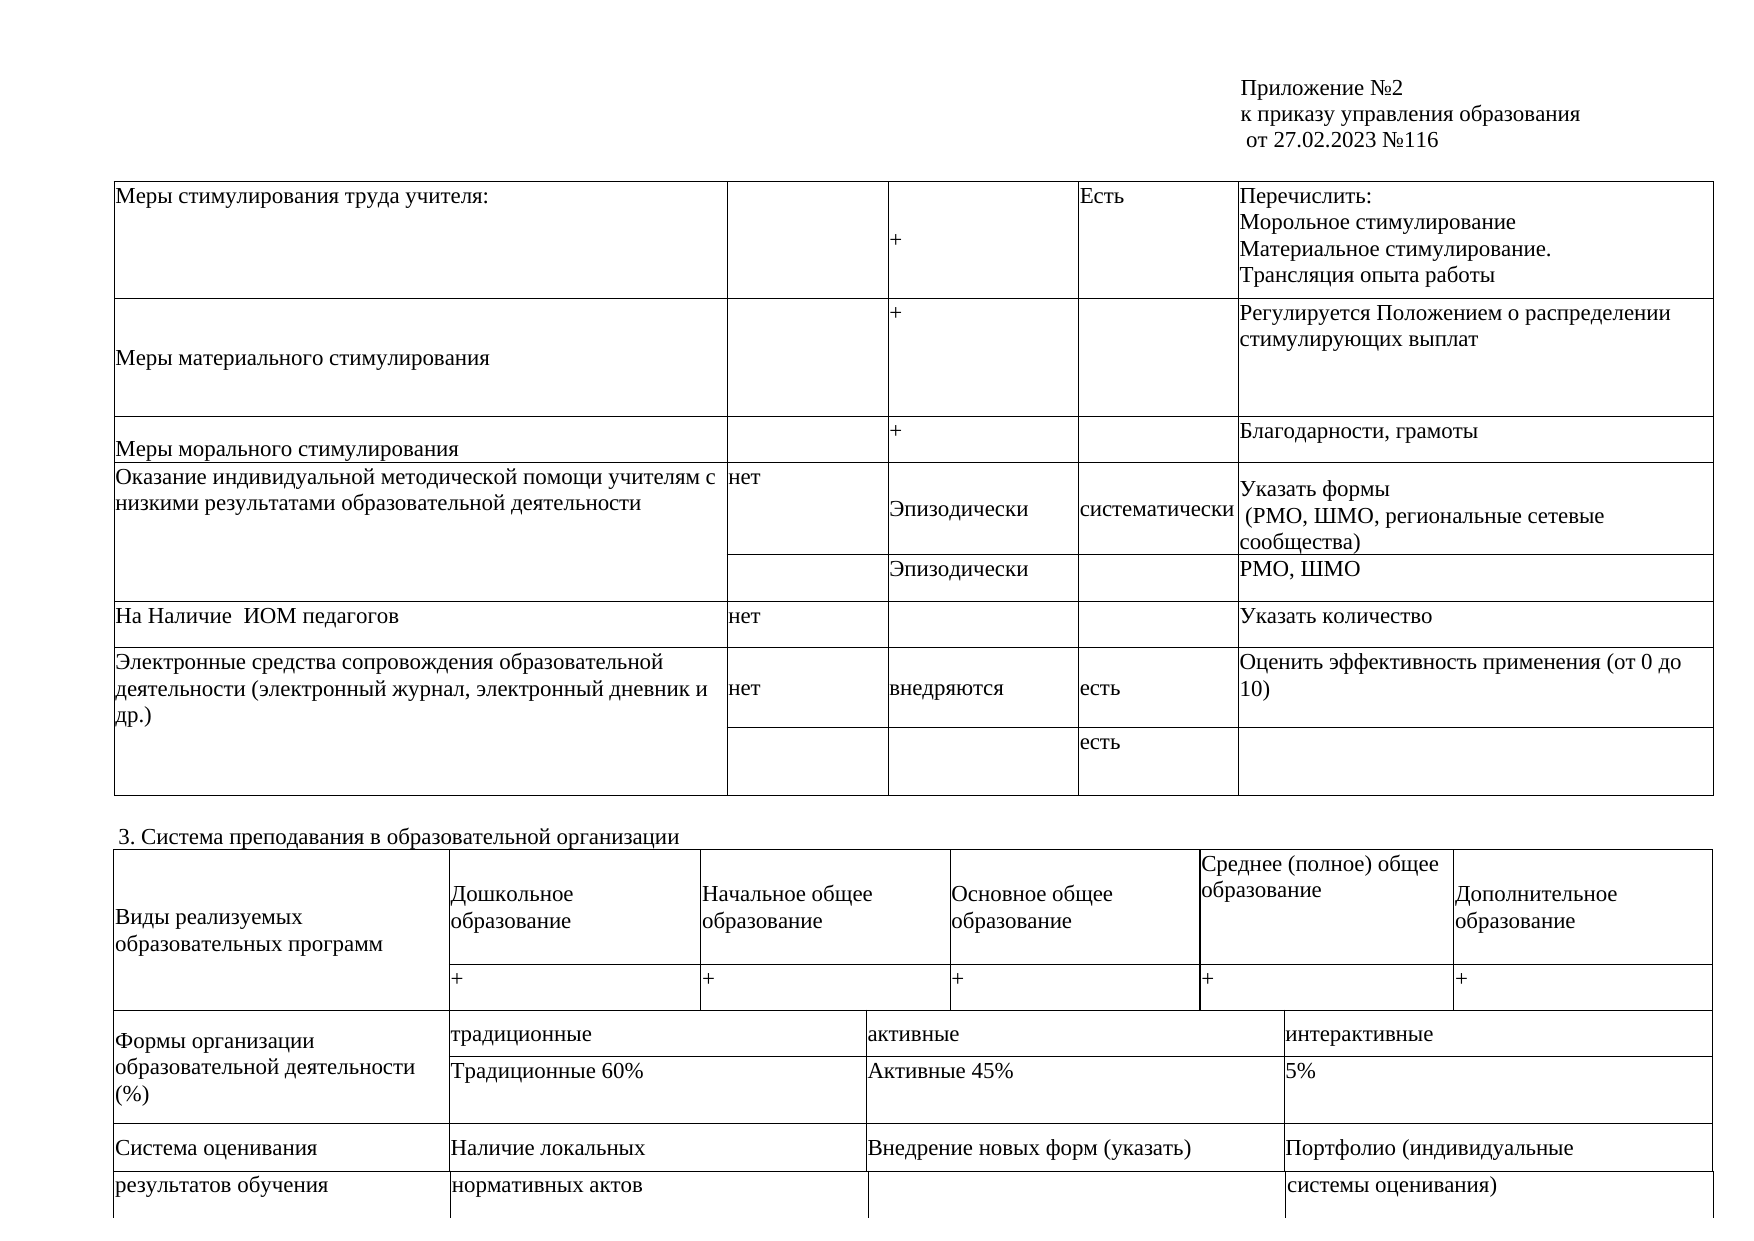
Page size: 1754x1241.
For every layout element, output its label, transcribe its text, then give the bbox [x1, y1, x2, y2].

table_header Дошкольное образование [450, 850, 700, 963]
table_header Основное общее образование [951, 850, 1199, 963]
table_cell [728, 182, 888, 298]
table_cell + [1201, 965, 1453, 1009]
table_cell Внедрение новых форм (указать) [867, 1124, 1284, 1171]
table_cell Меры стимулирования труда учителя: [115, 182, 727, 298]
table_cell [1079, 602, 1238, 647]
table_cell нет [728, 648, 888, 727]
table_cell Оказание индивидуальной методической помощи учителям с низкими результатами образовательной деятельности [115, 463, 727, 601]
table_cell Наличие локальных [450, 1124, 866, 1171]
table_cell Формы организации образовательной деятельности (%) [114, 1011, 449, 1122]
table_cell систематически [1079, 463, 1238, 554]
table_cell Оценить эффективность применения (от 0 до 10) [1239, 648, 1713, 727]
table_cell Благодарности, грамоты [1239, 417, 1713, 462]
table_cell [1079, 555, 1238, 601]
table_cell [114, 1172, 450, 1218]
table_cell [1239, 728, 1713, 795]
table_cell Указать количество [1239, 602, 1713, 647]
table_cell Эпизодически [889, 555, 1078, 601]
table_cell [728, 728, 888, 795]
table_cell внедряются [889, 648, 1078, 727]
table_cell [889, 602, 1078, 647]
table_cell + [889, 299, 1078, 416]
table_cell + [889, 182, 1078, 298]
table_cell Регулируется Положением о распределении стимулирующих выплат [1239, 299, 1713, 416]
table_cell Меры морального стимулирования [115, 417, 727, 462]
table_header Начальное общее образование [701, 850, 950, 963]
table_cell Электронные средства сопровождения образовательной деятельности (электронный журнал, электронный дневник и др.) [115, 648, 727, 795]
table_cell [728, 555, 888, 601]
table_cell Эпизодически [889, 463, 1078, 554]
table_cell + [701, 965, 950, 1009]
table_cell Активные 45% [867, 1057, 1284, 1122]
table_header Виды реализуемых образовательных программ [114, 850, 449, 1009]
table_cell Система оценивания [114, 1124, 449, 1171]
table_cell [728, 417, 888, 462]
table_cell активные [867, 1011, 1284, 1056]
table_cell Перечислить: Морольное стимулирование Материальное стимулирование. Трансляция опыта работы [1239, 182, 1713, 298]
table_cell + [889, 417, 1078, 462]
table_cell есть [1079, 648, 1238, 727]
table_cell 5% [1285, 1057, 1712, 1122]
table_cell нет [728, 463, 888, 554]
table_cell системы оценивания) [1286, 1172, 1713, 1218]
table_cell Есть [1079, 182, 1238, 298]
table_cell нет [728, 602, 888, 647]
table_cell [1079, 299, 1238, 416]
table_cell нормативных актов [451, 1172, 868, 1218]
table_header Среднее (полное) общее образование [1201, 850, 1453, 963]
table_cell [869, 1172, 1285, 1218]
table_cell [889, 728, 1078, 795]
table_cell есть [1079, 728, 1238, 795]
table_cell РМО, ШМО [1239, 555, 1713, 601]
table_cell + [450, 965, 700, 1009]
table_cell Меры материального стимулирования [115, 299, 727, 416]
table_cell [1079, 417, 1238, 462]
table_cell интерактивные [1285, 1011, 1712, 1056]
text 3. Система преподавания в образовательной организации [118, 823, 1710, 849]
table_cell Традиционные 60% [450, 1057, 866, 1122]
table_cell На Наличие ИОМ педагогов [115, 602, 727, 647]
table_cell Указать формы (РМО, ШМО, региональные сетевые сообщества) [1239, 463, 1713, 554]
table_cell традиционные [450, 1011, 866, 1056]
table_cell + [1454, 965, 1712, 1009]
table_header Дополнительное образование [1454, 850, 1712, 963]
table_cell Портфолио (индивидуальные [1285, 1124, 1712, 1171]
table_cell + [951, 965, 1199, 1009]
table_cell [728, 299, 888, 416]
